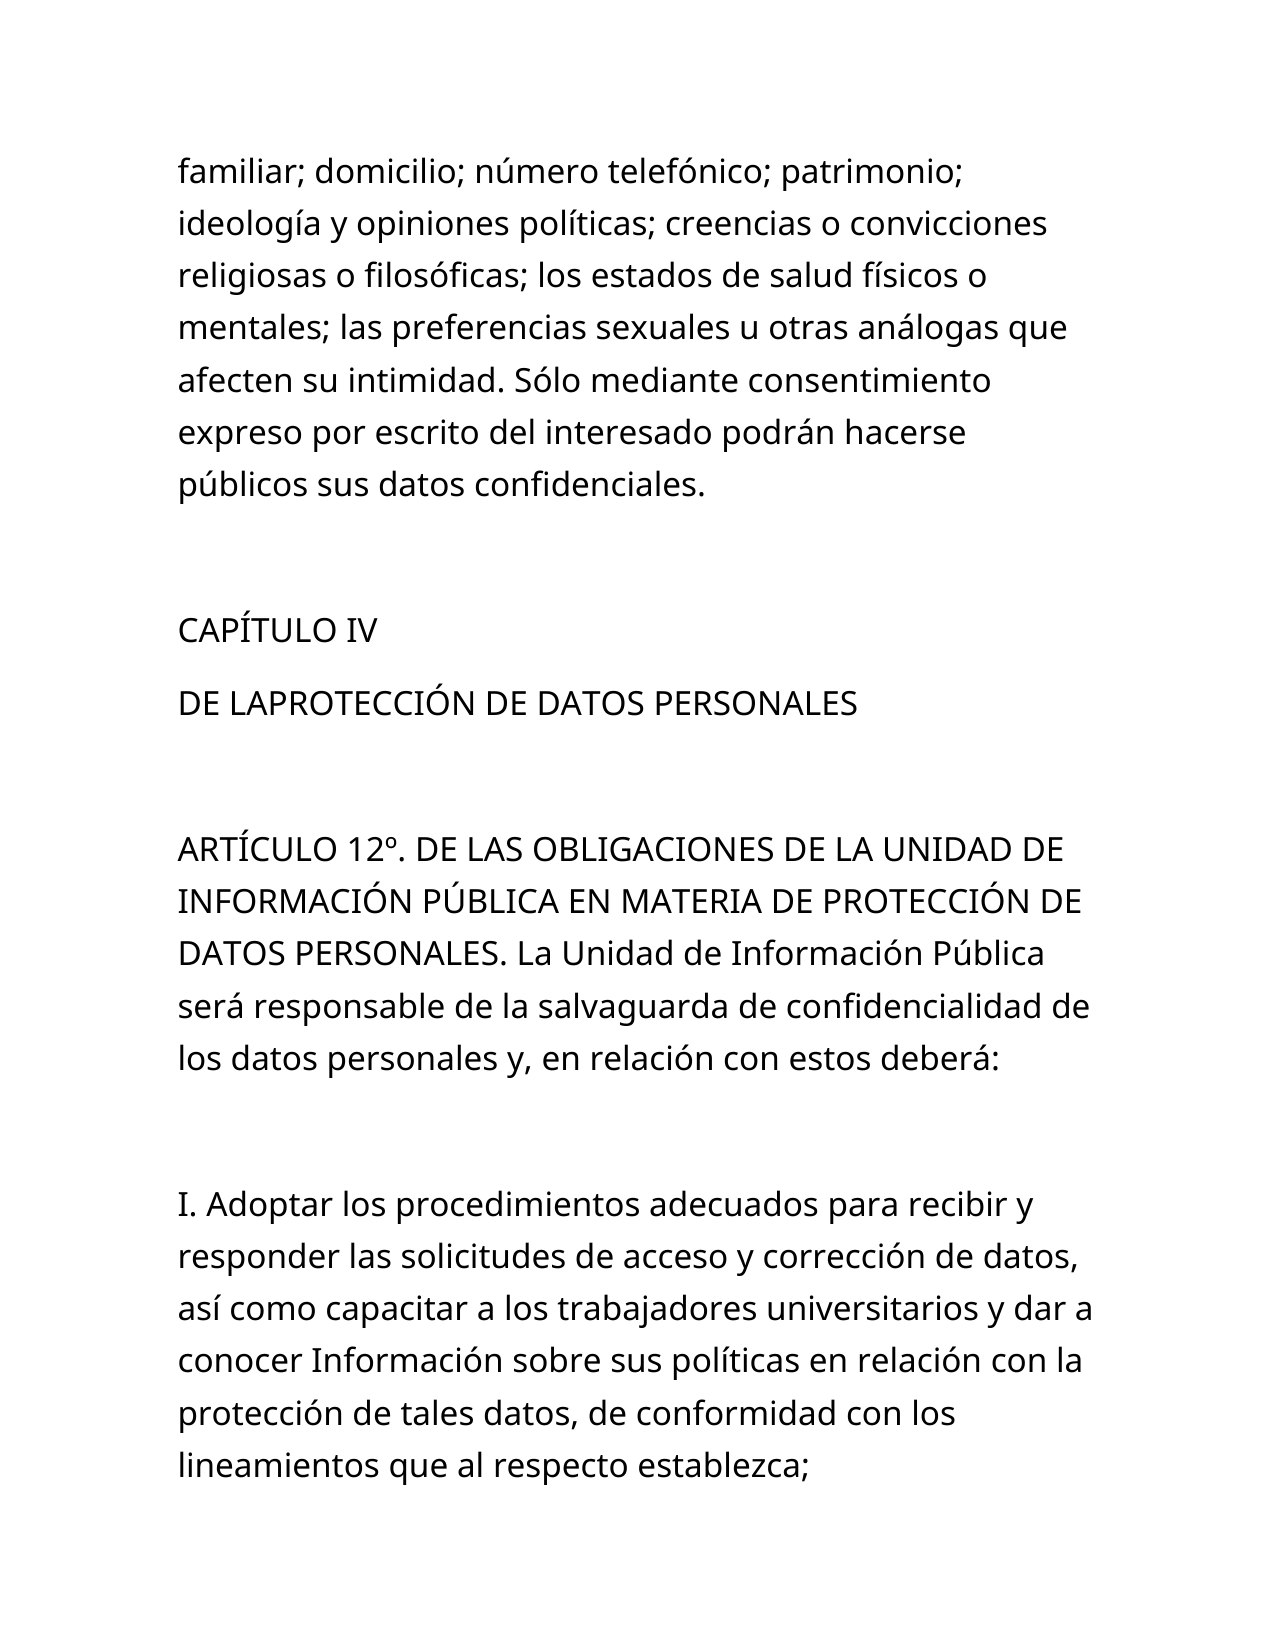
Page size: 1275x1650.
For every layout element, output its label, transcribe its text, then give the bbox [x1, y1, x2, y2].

text ARTÍCULO 12º. DE LAS OBLIGACIONES DE LA UNIDAD DE INFORMACIÓN PÚBLICA EN MATERIA DE PROTECCIÓN DE DATOS PERSONALES. La Unidad de Información Pública será responsable de la salvaguarda de confidencialidad de los datos personales y, en relación con estos deberá: [177, 826, 1098, 1080]
text I. Adoptar los procedimientos adecuados para recibir y responder las solicitudes de acceso y corrección de datos, así como capacitar a los trabajadores universitarios y dar a conocer Información sobre sus políticas en relación con la protección de tales datos, de conformidad con los lineamientos que al respecto establezca; [177, 1181, 1098, 1487]
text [177, 148, 1098, 506]
text DE LAPROTECCIÓN DE DATOS PERSONALES [177, 680, 1098, 725]
text CAPÍTULO IV [177, 607, 1098, 652]
